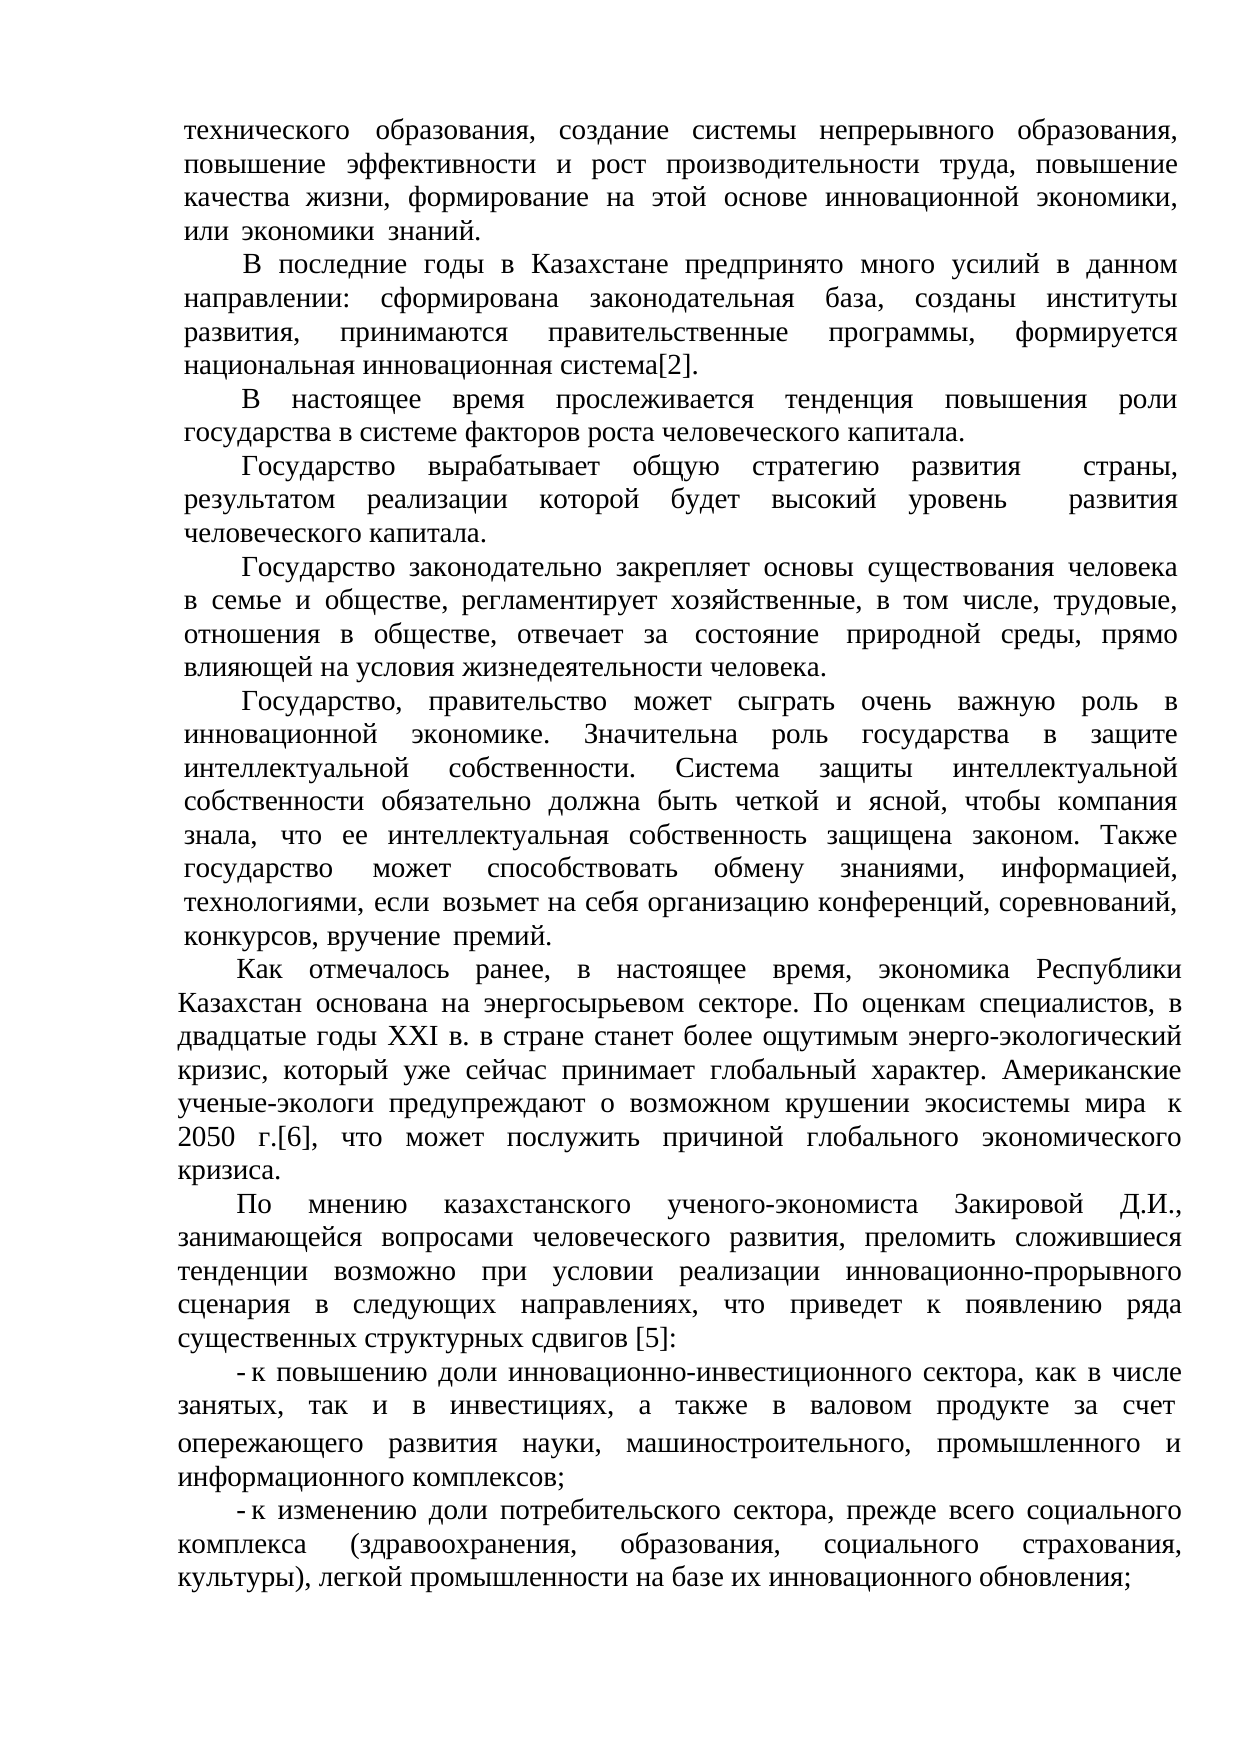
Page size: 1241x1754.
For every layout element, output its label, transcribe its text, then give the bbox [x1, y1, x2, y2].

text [183, 112, 1178, 247]
list к повышению доли инновационно-инвестиционного сектора, как в числе занятых, так и в инвестициях, а также в валовом продукте за счет [177, 1354, 1182, 1421]
text Государство законодательно закрепляет основы существования человека в семье и обществе, регламентирует хозяйственные, в том числе, трудовые, отношения в обществе, отвечает за состояние природной среды, прямо влияющей на условия жизнедеятельности человека. [183, 549, 1178, 683]
text опережающего развития науки, машиностроительного, промышленного и информационного комплексов; [177, 1426, 1182, 1493]
text В настоящее время прослеживается тенденция повышения роли государства в системе факторов роста человеческого капитала. [183, 381, 1178, 448]
text По мнению казахстанского ученого-экономиста Закировой Д.И., занимающейся вопросами человеческого развития, преломить сложившиеся тенденции возможно при условии реализации инновационно-прорывного сценария в следующих направлениях, что приведет к появлению ряда существенных структурных сдвигов [5]: [177, 1186, 1182, 1354]
text Государство, правительство может сыграть очень важную роль в инновационной экономике. Значительна роль государства в защите интеллектуальной собственности. Система защиты интеллектуальной собственности обязательно должна быть четкой и ясной, чтобы компания знала, что ее интеллектуальная собственность защищена законом. Также государство может способствовать обмену знаниями, информацией, технологиями, если возьмет на себя организацию конференций, соревнований, конкурсов, вручение премий. [183, 683, 1178, 951]
text В последние годы в Казахстане предпринято много усилий в данном направлении: сформирована законодательная база, созданы институты развития, принимаются правительственные программы, формируется национальная инновационная система[2]. [183, 247, 1178, 381]
text Как отмечалось ранее, в настоящее время, экономика Республики Казахстан основана на энергосырьевом секторе. По оценкам специалистов, в двадцатые годы XXI в. в стране станет более ощутимым энерго-экологический кризис, который уже сейчас принимает глобальный характер. Американские ученые-экологи предупреждают о возможном крушении экосистемы мира к 2050 г.[6], что может послужить причиной глобального экономического кризиса. [177, 951, 1182, 1186]
list к изменению доли потребительского сектора, прежде всего социального комплекса (здравоохранения, образования, социального страхования, культуры), легкой промышленности на базе их инновационного обновления; [177, 1493, 1182, 1593]
text Государство вырабатывает общую стратегию развития страны, результатом реализации которой будет высокий уровень развития человеческого капитала. [183, 448, 1178, 549]
